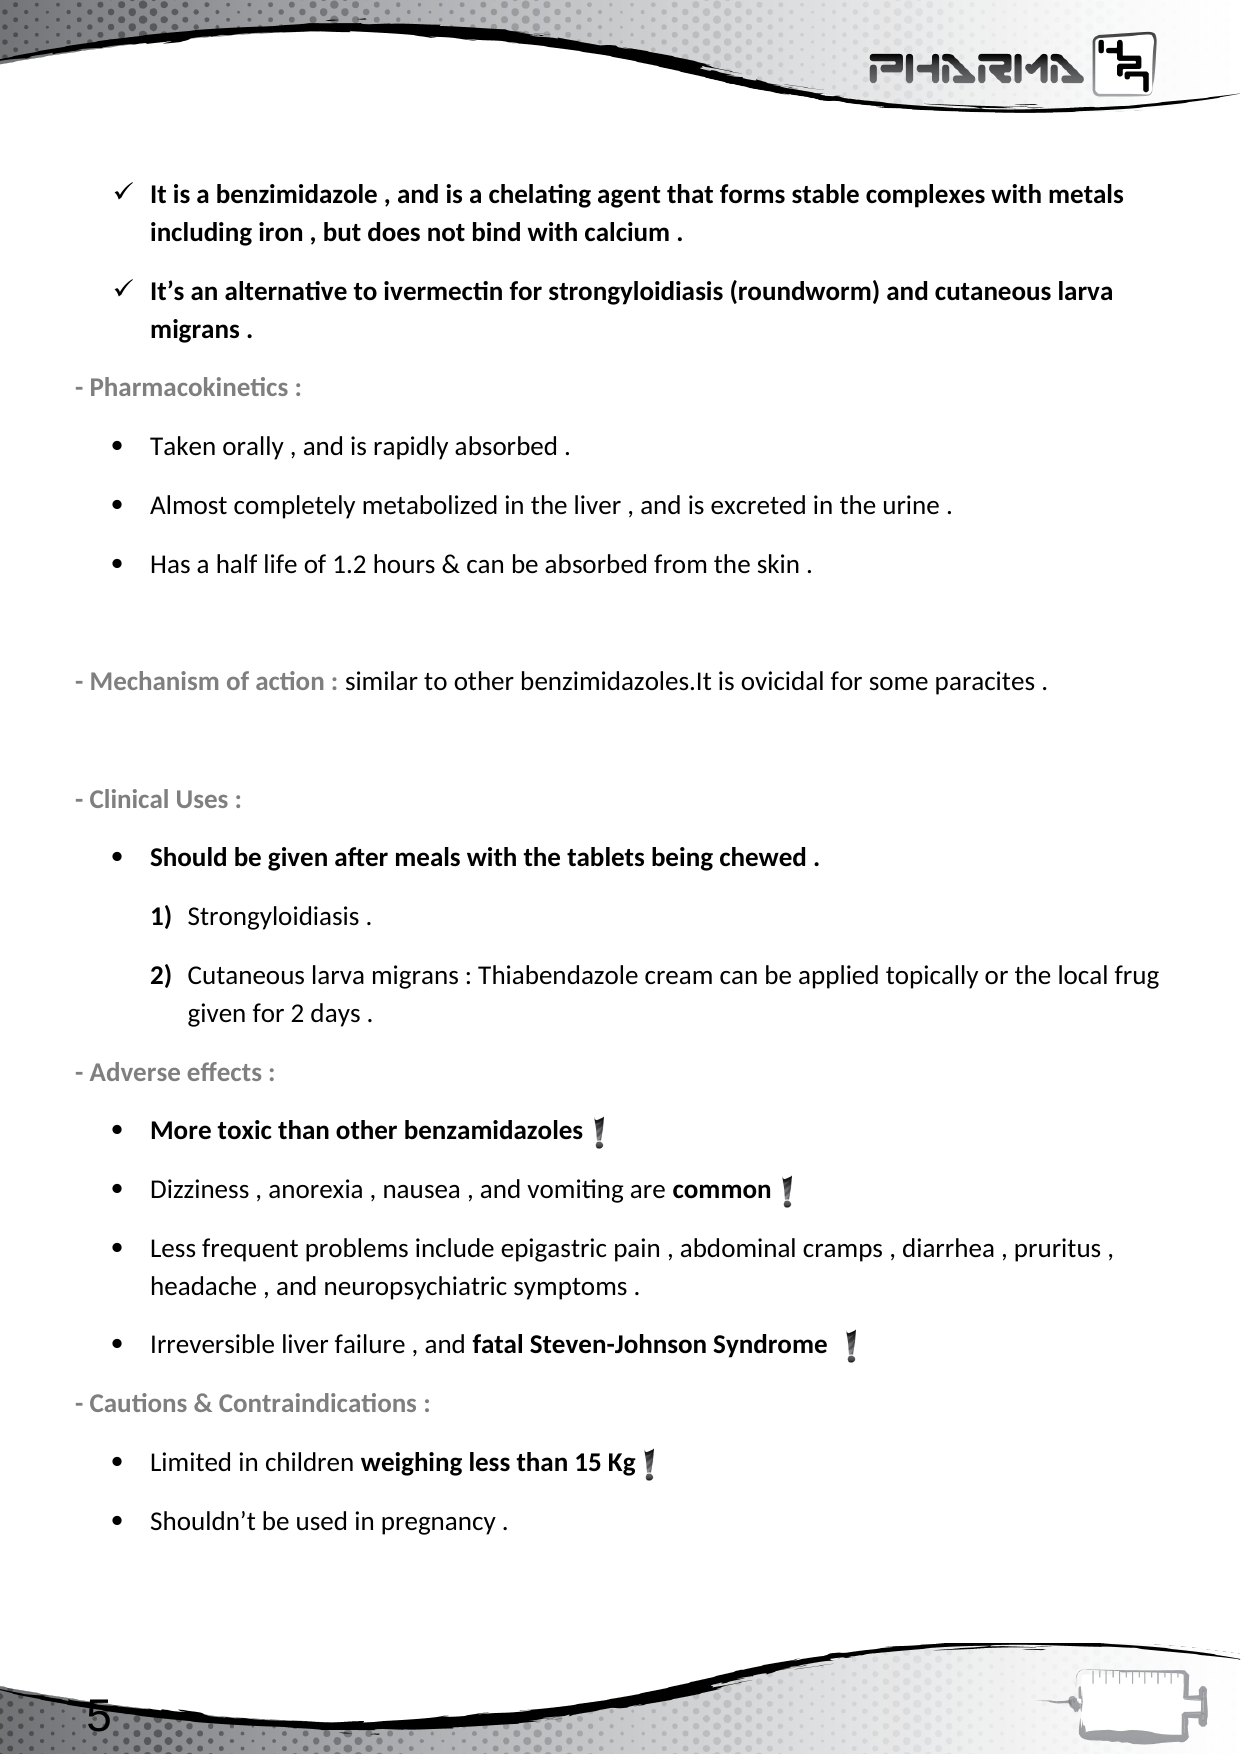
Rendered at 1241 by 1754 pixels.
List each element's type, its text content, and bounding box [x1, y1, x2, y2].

list It’s an alternative to ivermectin for strongyloidiasis (roundworm) and cutaneous larva migrans . [112, 274, 1165, 345]
list Irreversible liver failure , and fatal Steven-Johnson Syndrome [112, 1328, 1165, 1361]
text - Adverse effects : [75, 1055, 1165, 1088]
list Taken orally , and is rapidly absorbed . [112, 429, 1165, 462]
picture [593, 1116, 604, 1149]
list Strongyloidiasis . [150, 899, 1165, 932]
list Cutaneous larva migrans : Thiabendazole cream can be applied topically or the local frug given for 2 days . [150, 958, 1165, 1029]
list Less frequent problems include epigastric pain , abdominal cramps , diarrhea , pruritus , headache , and neuropsychiatric symptoms . [112, 1231, 1165, 1302]
text - Pharmacokinetics : [75, 371, 1165, 403]
text - Mechanism of action : similar to other benzimidazoles.It is ovicidal for some paracites . [75, 664, 1165, 697]
list Dizziness , anorexia , nausea , and vomiting are common [112, 1172, 1165, 1205]
picture [0, 1643, 1241, 1754]
list Has a half life of 1.2 hours & can be absorbed from the skin . [112, 547, 1165, 580]
list More toxic than other benzamidazoles [112, 1113, 1165, 1146]
list Shouldn’t be used in pregnancy . [112, 1504, 1165, 1537]
text - Cautions & Contraindications : [75, 1386, 1165, 1419]
picture [781, 1175, 792, 1208]
list It is a benzimidazole , and is a chelating agent that forms stable complexes with metals including iron , but does not bind with calcium . [112, 177, 1165, 248]
picture [643, 1448, 654, 1481]
picture [845, 1329, 856, 1363]
text - Clinical Uses : [75, 782, 1165, 815]
list Limited in children weighing less than 15 Kg [112, 1445, 1165, 1478]
picture [0, 0, 1241, 113]
list Almost completely metabolized in the liver , and is excreted in the urine . [112, 488, 1165, 521]
list Should be given after meals with the tablets being chewed . [112, 841, 1165, 873]
